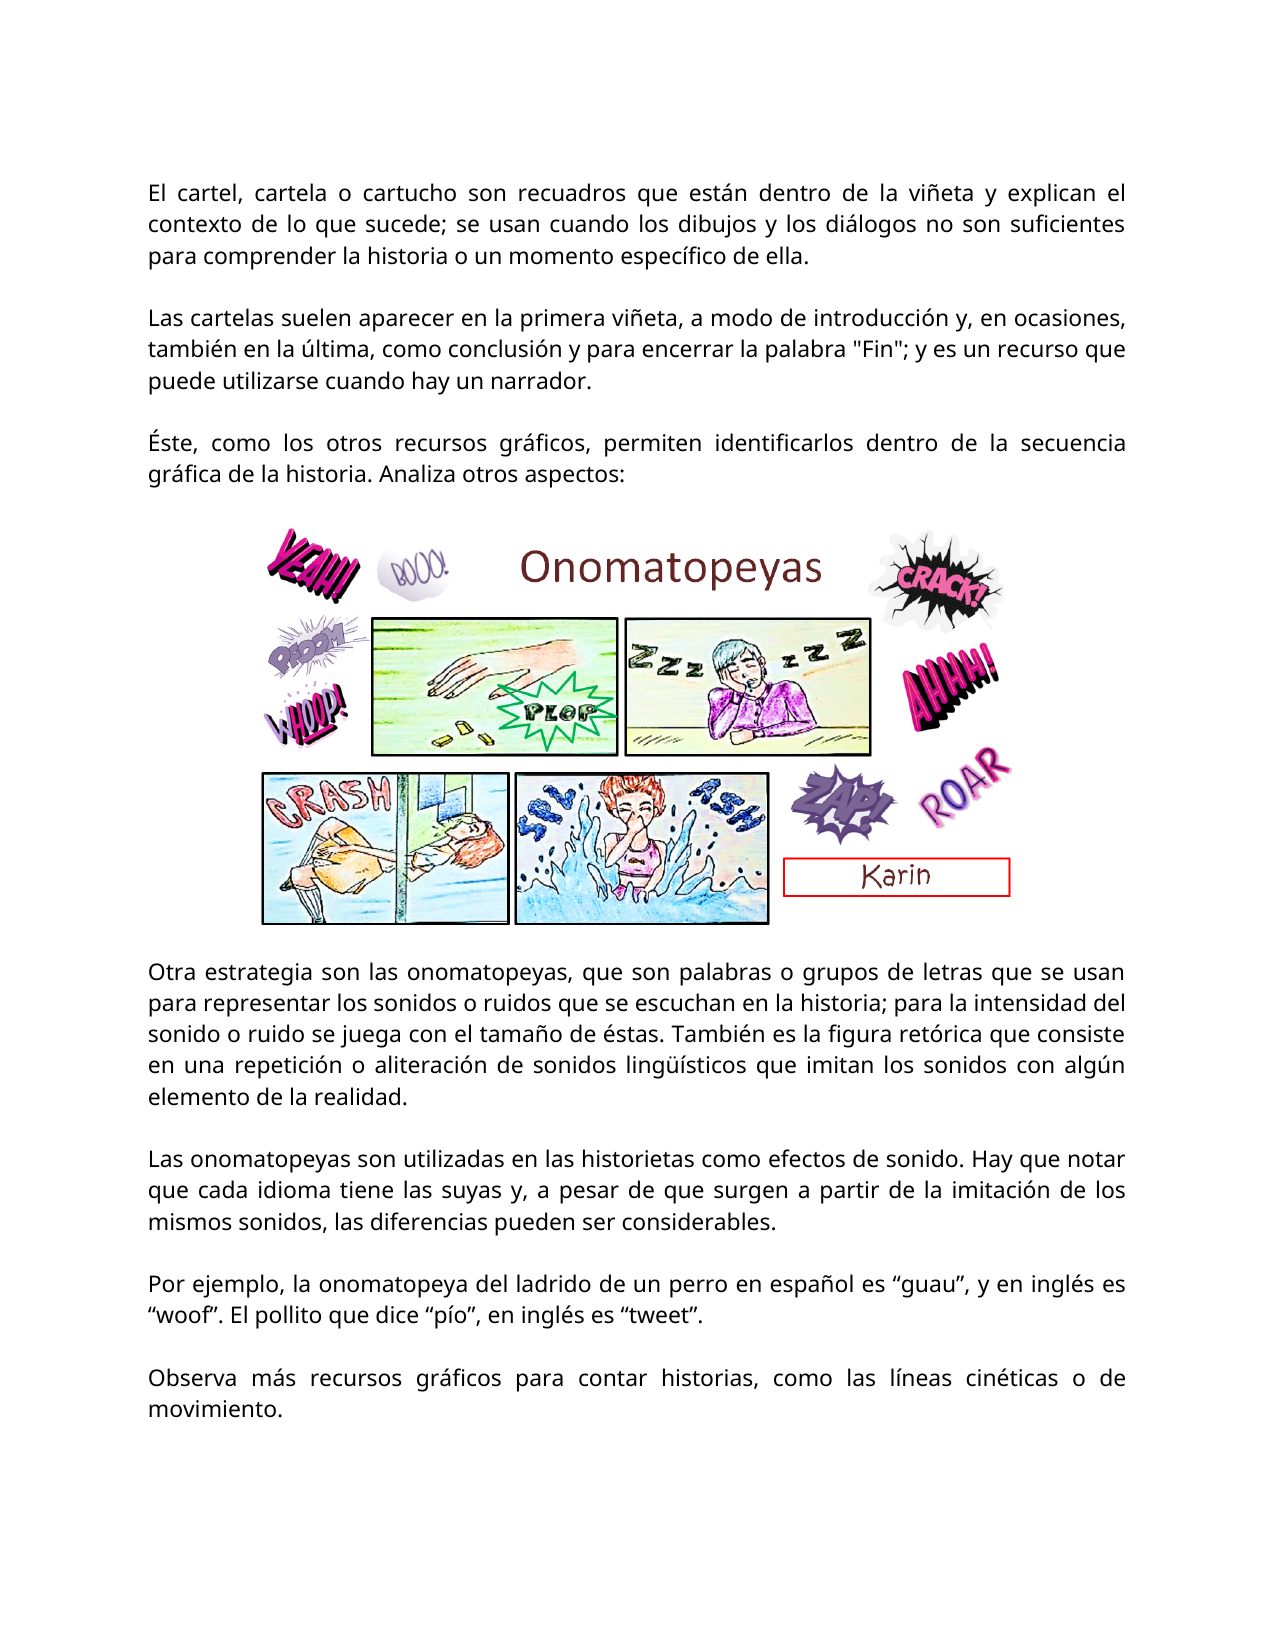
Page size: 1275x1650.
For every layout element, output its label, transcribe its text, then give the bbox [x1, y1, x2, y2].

text Las onomatopeyas son utilizadas en las historietas como efectos de sonido. Hay que notar que cada idioma tiene las suyas y, a pesar de que surgen a partir de la imitación de los mismos sonidos, las diferencias pueden ser considerables. [148, 1143, 1127, 1237]
text Las cartelas suelen aparecer en la primera viñeta, a modo de introducción y, en ocasiones, también en la última, como conclusión y para encerrar la palabra "Fin"; y es un recurso que puede utilizarse cuando hay un narrador. [148, 302, 1127, 396]
text Éste, como los otros recursos gráficos, permiten identificarlos dentro de la secuencia gráfica de la historia. Analiza otros aspectos: [148, 427, 1127, 490]
text Otra estrategia son las onomatopeyas, que son palabras o grupos de letras que se usan para representar los sonidos o ruidos que se escuchan en la historia; para la intensidad del sonido o ruido se juega con el tamaño de éstas. También es la figura retórica que consiste en una repetición o aliteración de sonidos lingüísticos que imitan los sonidos con algún elemento de la realidad. [148, 955, 1127, 1112]
text Por ejemplo, la onomatopeya del ladrido de un perro en español es “guau”, y en inglés es “woof”. El pollito que dice “pío”, en inglés es “tweet”. [148, 1268, 1127, 1330]
text Observa más recursos gráficos para contar historias, como las líneas cinéticas o de movimiento. [148, 1362, 1127, 1424]
picture [249, 521, 1026, 925]
text El cartel, cartela o cartucho son recuadros que están dentro de la viñeta y explican el contexto de lo que sucede; se usan cuando los dibujos y los diálogos no son suficientes para comprender la historia o un momento específico de ella. [148, 177, 1127, 271]
